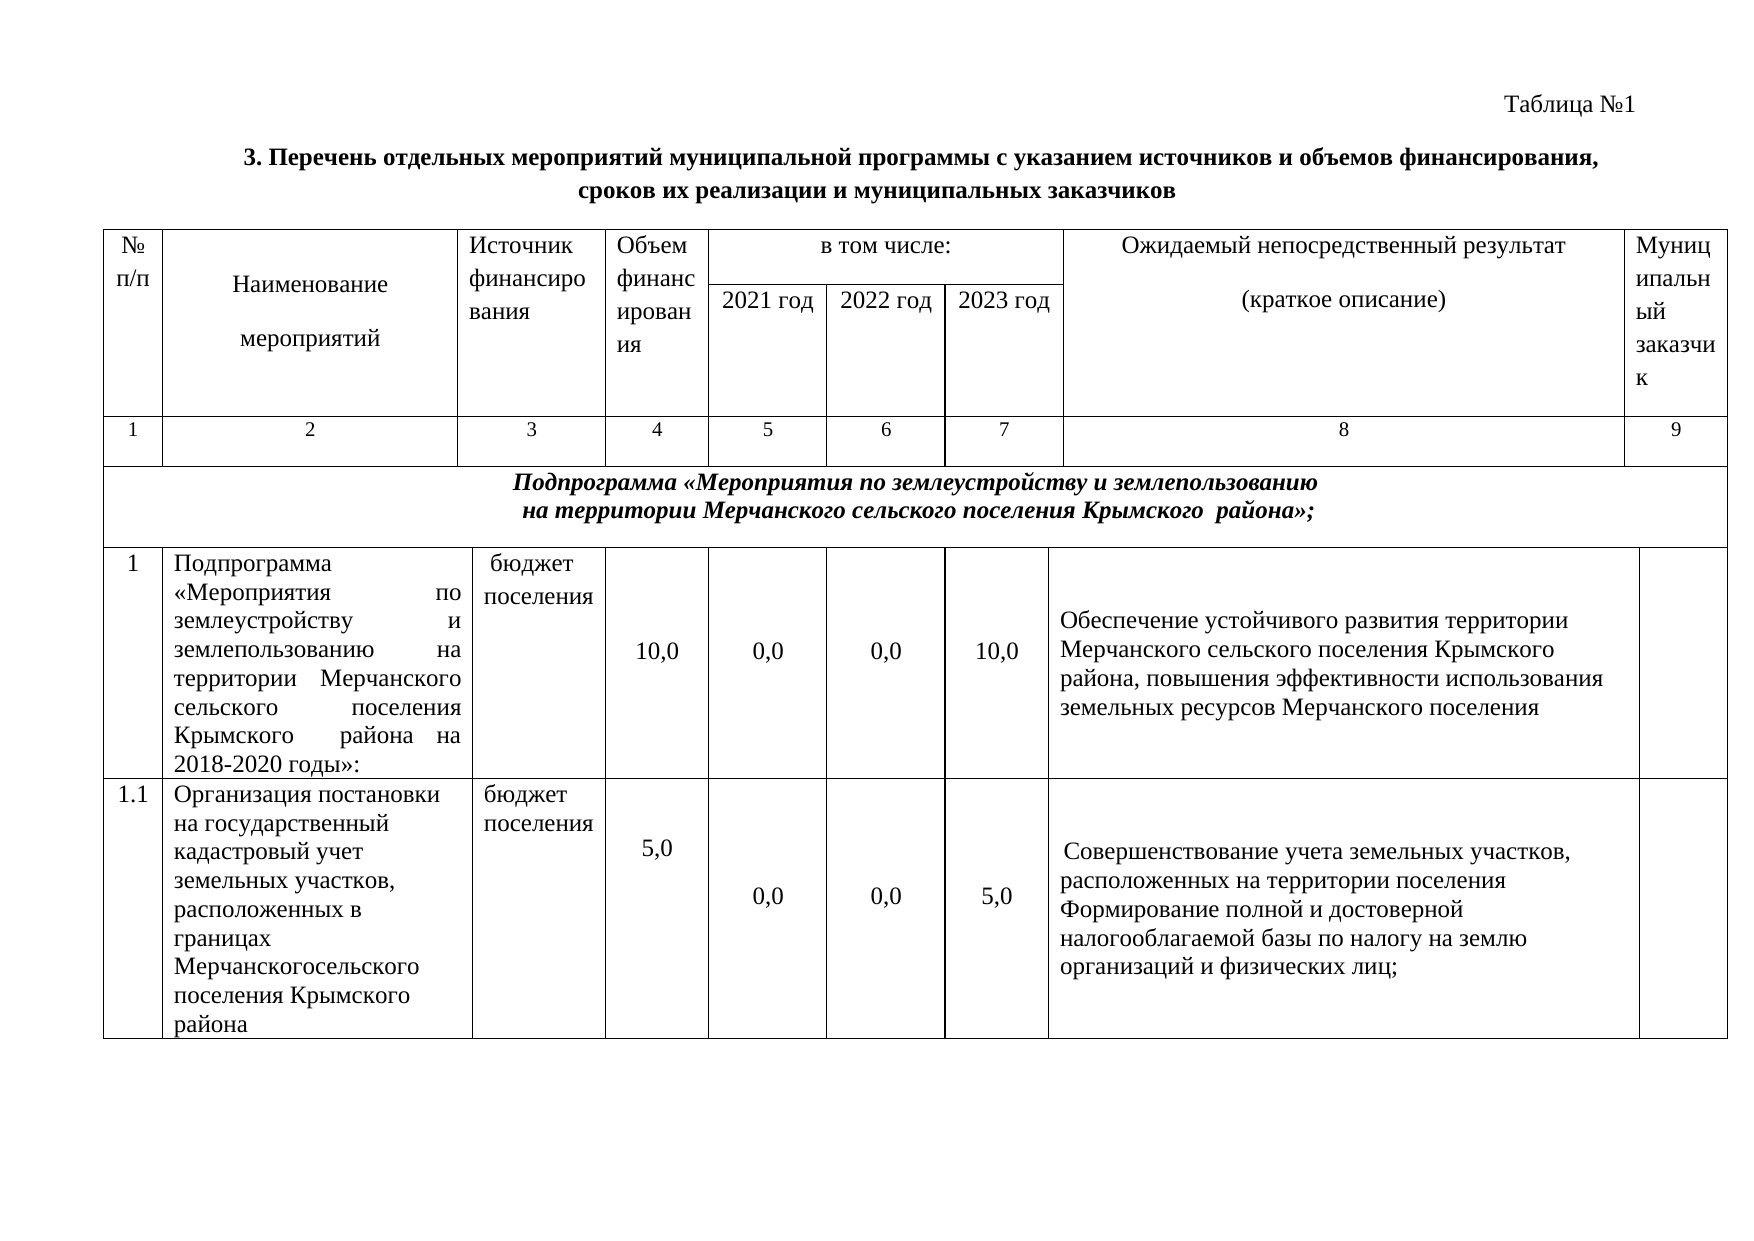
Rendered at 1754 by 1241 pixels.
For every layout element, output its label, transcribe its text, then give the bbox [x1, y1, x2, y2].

table_cell 2021 год [709, 285, 826, 416]
table_header Ожидаемый непосредственный результат (краткое описание) [1064, 230, 1624, 416]
table_cell 2023 год [946, 285, 1063, 416]
table_cell 0,0 [709, 548, 826, 778]
table_cell Подпрограмма «Мероприятия по землеустройству и землепользованию на территории Мерчанского сельского поселения Крымского района на 2018-2020 годы»: [163, 548, 472, 778]
table_cell 1.1 [104, 779, 162, 1038]
table_cell 4 [606, 417, 708, 466]
table_cell 0,0 [709, 779, 826, 1038]
table_cell 9 [1625, 417, 1727, 466]
table_cell 7 [946, 417, 1063, 466]
table_cell Организация постановки на государственный кадастровый учет земельных участков, расположенных в границах Мерчанскогосельского поселения Крымского района [163, 779, 472, 1038]
table_cell 0,0 [827, 548, 944, 778]
table_header Источник финансирования [458, 230, 605, 416]
table_cell [1640, 548, 1727, 778]
table_cell бюджет поселения [473, 548, 605, 778]
table_cell 5 [709, 417, 826, 466]
table_header Наименование мероприятий [163, 230, 457, 416]
table_cell 10,0 [606, 548, 708, 778]
table_cell 2022 год [827, 285, 944, 416]
table_cell 10,0 [946, 548, 1048, 778]
table_header в том числе: [709, 230, 1063, 284]
table_header Муниципальный заказчик [1625, 230, 1727, 416]
table_cell Обеспечение устойчивого развития территории Мерчанского сельского поселения Крымского района, повышения эффективности использования земельных ресурсов Мерчанского поселения [1049, 548, 1639, 778]
text Таблица №1 [118, 89, 1636, 117]
table_cell 5,0 [946, 779, 1048, 1038]
table_cell 3 [458, 417, 605, 466]
table_cell 0,0 [827, 779, 944, 1038]
table_cell 1 [104, 417, 162, 466]
table_cell бюджет поселения [473, 779, 605, 1038]
table_cell 6 [827, 417, 944, 466]
table_cell 8 [1064, 417, 1624, 466]
table_cell 2 [163, 417, 457, 466]
table_cell [1640, 779, 1727, 1038]
text 3. Перечень отдельных мероприятий муниципальной программы с указанием источников и объемов финансирования, сроков их реализации и муниципальных заказчиков [118, 142, 1636, 204]
table_header Объем финансирования [606, 230, 708, 416]
table_header № п/п [104, 230, 162, 416]
table_cell 5,0 [606, 779, 708, 1038]
table_cell Подпрограмма «Мероприятия по землеустройству и землепользованию на территории Мерчанского сельского поселения Крымского района»; [104, 467, 1727, 547]
table_cell 1 [104, 548, 162, 778]
table_cell Совершенствование учета земельных участков, расположенных на территории поселения Формирование полной и достоверной налогооблагаемой базы по налогу на землю организаций и физических лиц; [1049, 779, 1639, 1038]
